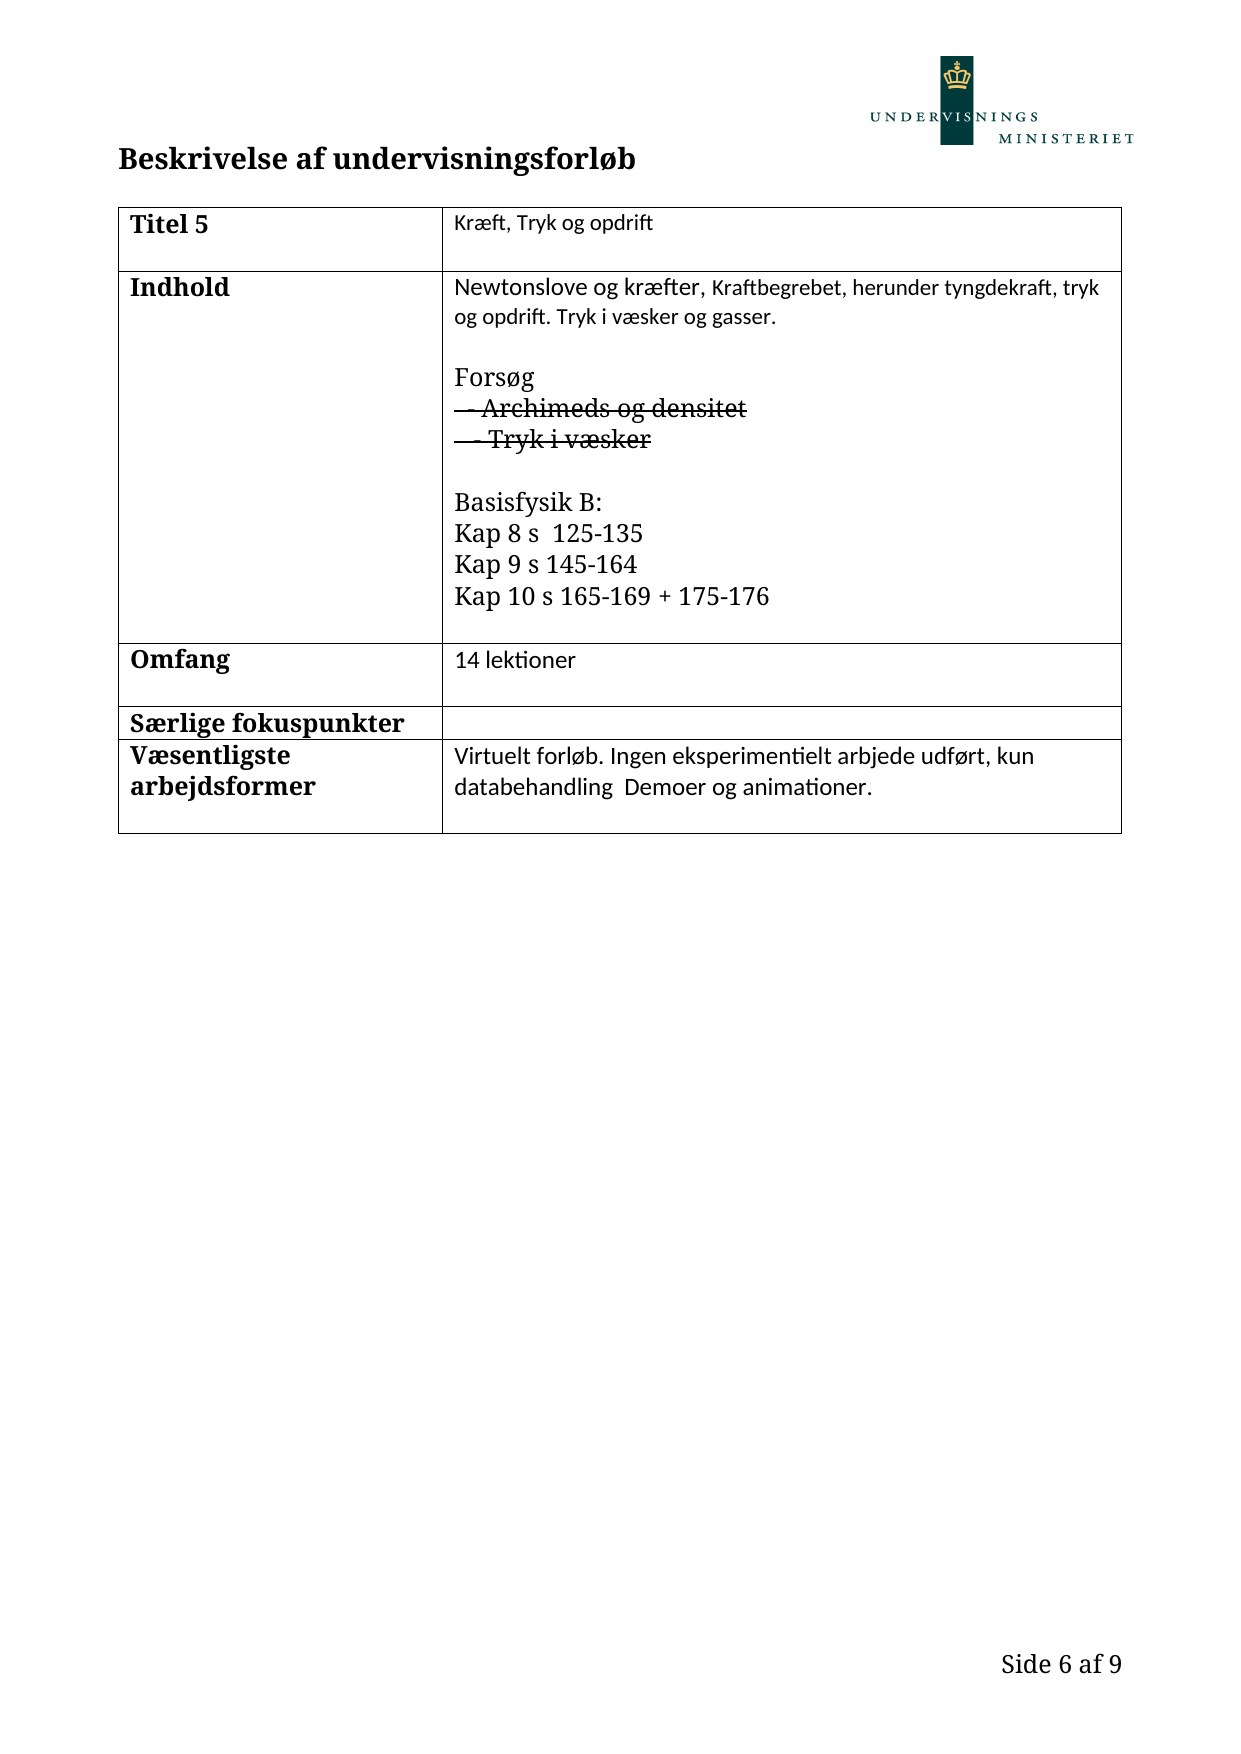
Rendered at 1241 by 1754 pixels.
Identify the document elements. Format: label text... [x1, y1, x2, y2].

picture [871, 56, 1134, 145]
text Beskrivelse af undervisningsforløb [118, 131, 1122, 176]
table_cell Omfang [119, 644, 442, 706]
table_cell Newtonslove og kræfter, Kraftbegrebet, herunder tyngdekraft, tryk og opdrift. Tryk i væsker og gasser. Forsøg - Archimeds og densitet - Tryk i væsker Basisfysik B: Kap 8 s 125-135 Kap 9 s 145-164 Kap 10 s 165-169 + 175-176 [443, 272, 1121, 643]
table_header Kræft, Tryk og opdrift [443, 208, 1121, 271]
table_cell Særlige fokuspunkter [119, 707, 442, 738]
table_cell Væsentligste arbejdsformer [119, 740, 442, 833]
table_cell 14 lektioner [443, 644, 1121, 706]
table_cell Virtuelt forløb. Ingen eksperimentielt arbjede udført, kun databehandling Demoer og animationer. [443, 740, 1121, 833]
table_header Titel 5 [119, 208, 442, 271]
table_cell Indhold [119, 272, 442, 643]
table_cell [443, 707, 1121, 738]
